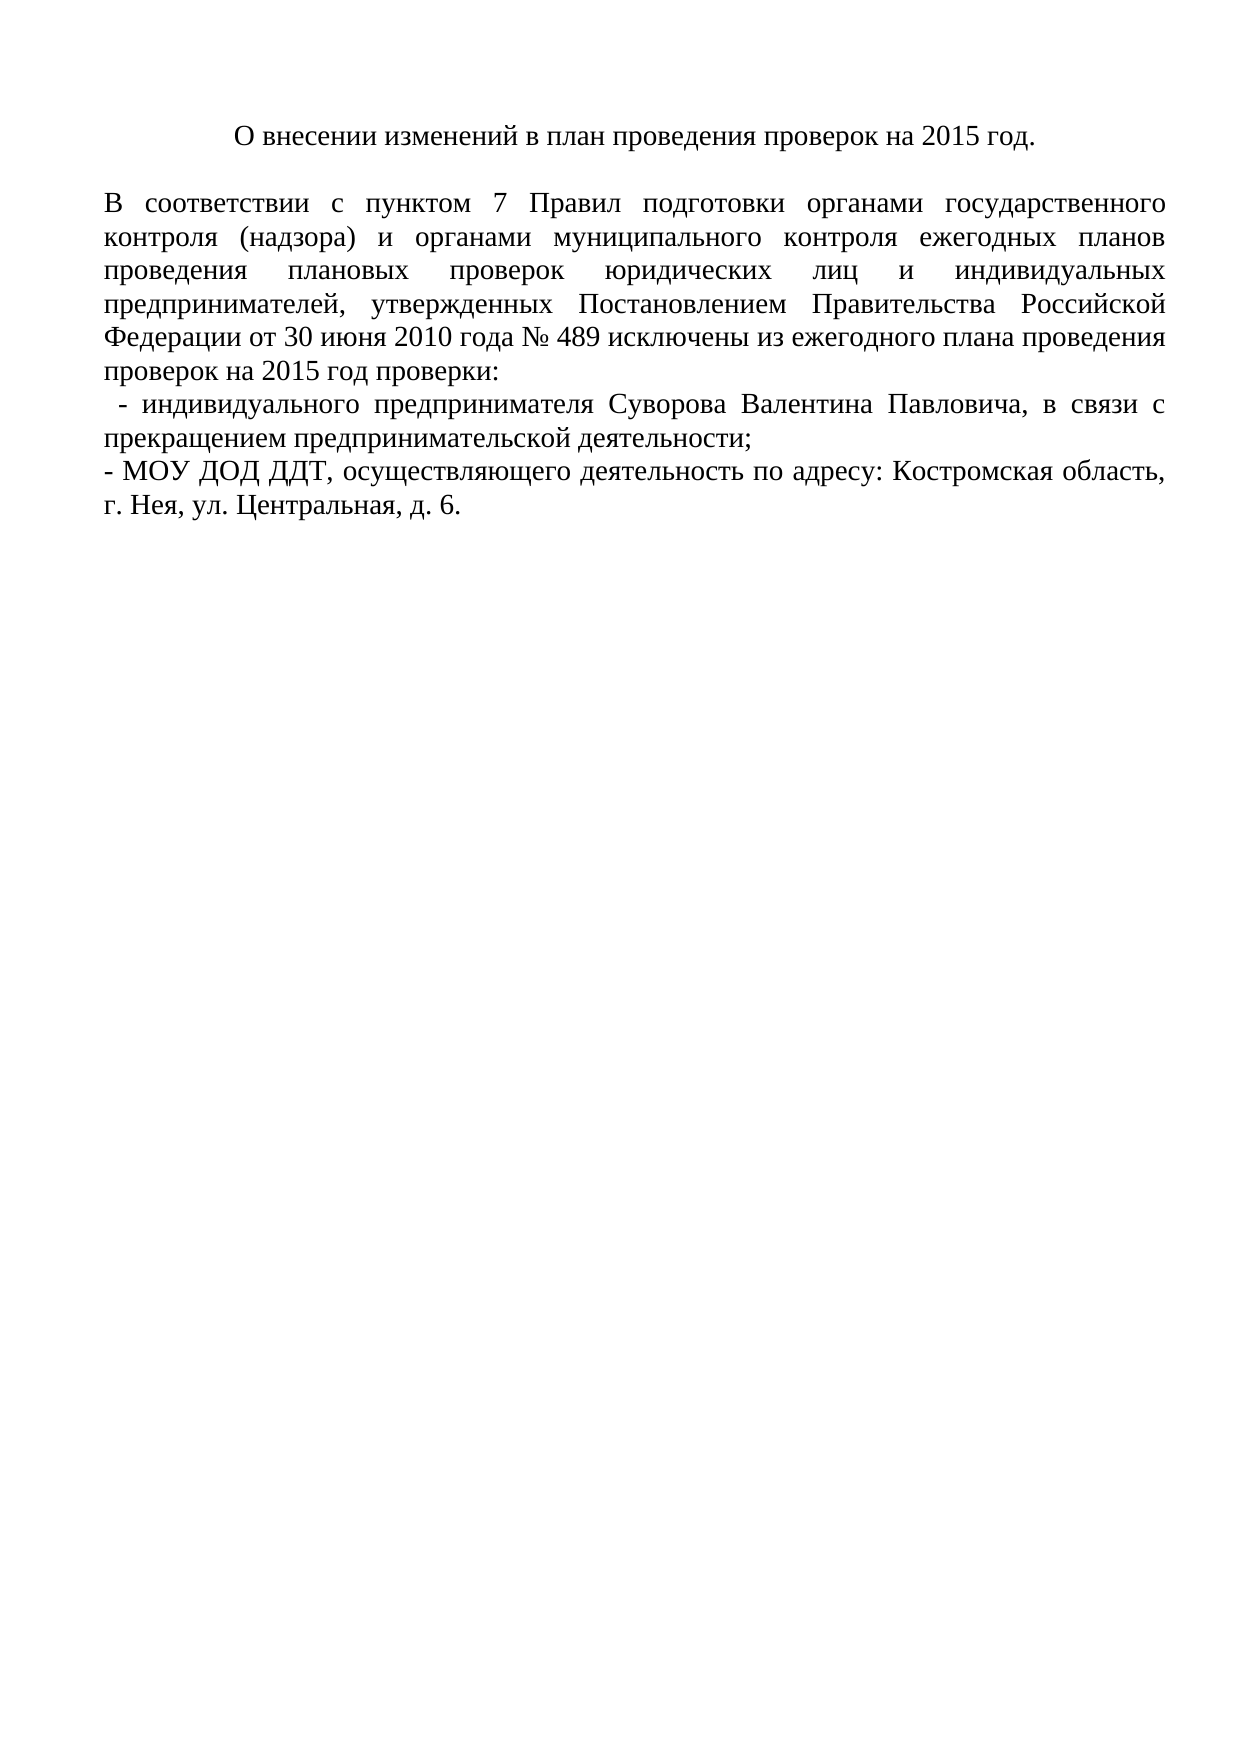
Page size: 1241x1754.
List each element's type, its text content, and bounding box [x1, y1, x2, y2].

text - МОУ ДОД ДДТ, осуществляющего деятельность по адресу: Костромская область, г. Нея, ул. Центральная, д. 6. [103, 453, 1167, 521]
text В соответствии с пунктом 7 Правил подготовки органами государственного контроля (надзора) и органами муниципального контроля ежегодных планов проведения плановых проверок юридических лиц и индивидуальных предпринимателей, утвержденных Постановлением Правительства Российской Федерации от 30 июня 2010 года № 489 исключены из ежегодного плана проведения проверок на 2015 год проверки: [103, 185, 1167, 386]
text - индивидуального предпринимателя Суворова Валентина Павловича, в связи с прекращением предпринимательской деятельности; [103, 386, 1167, 453]
text О внесении изменений в план проведения проверок на 2015 год. [103, 118, 1167, 152]
